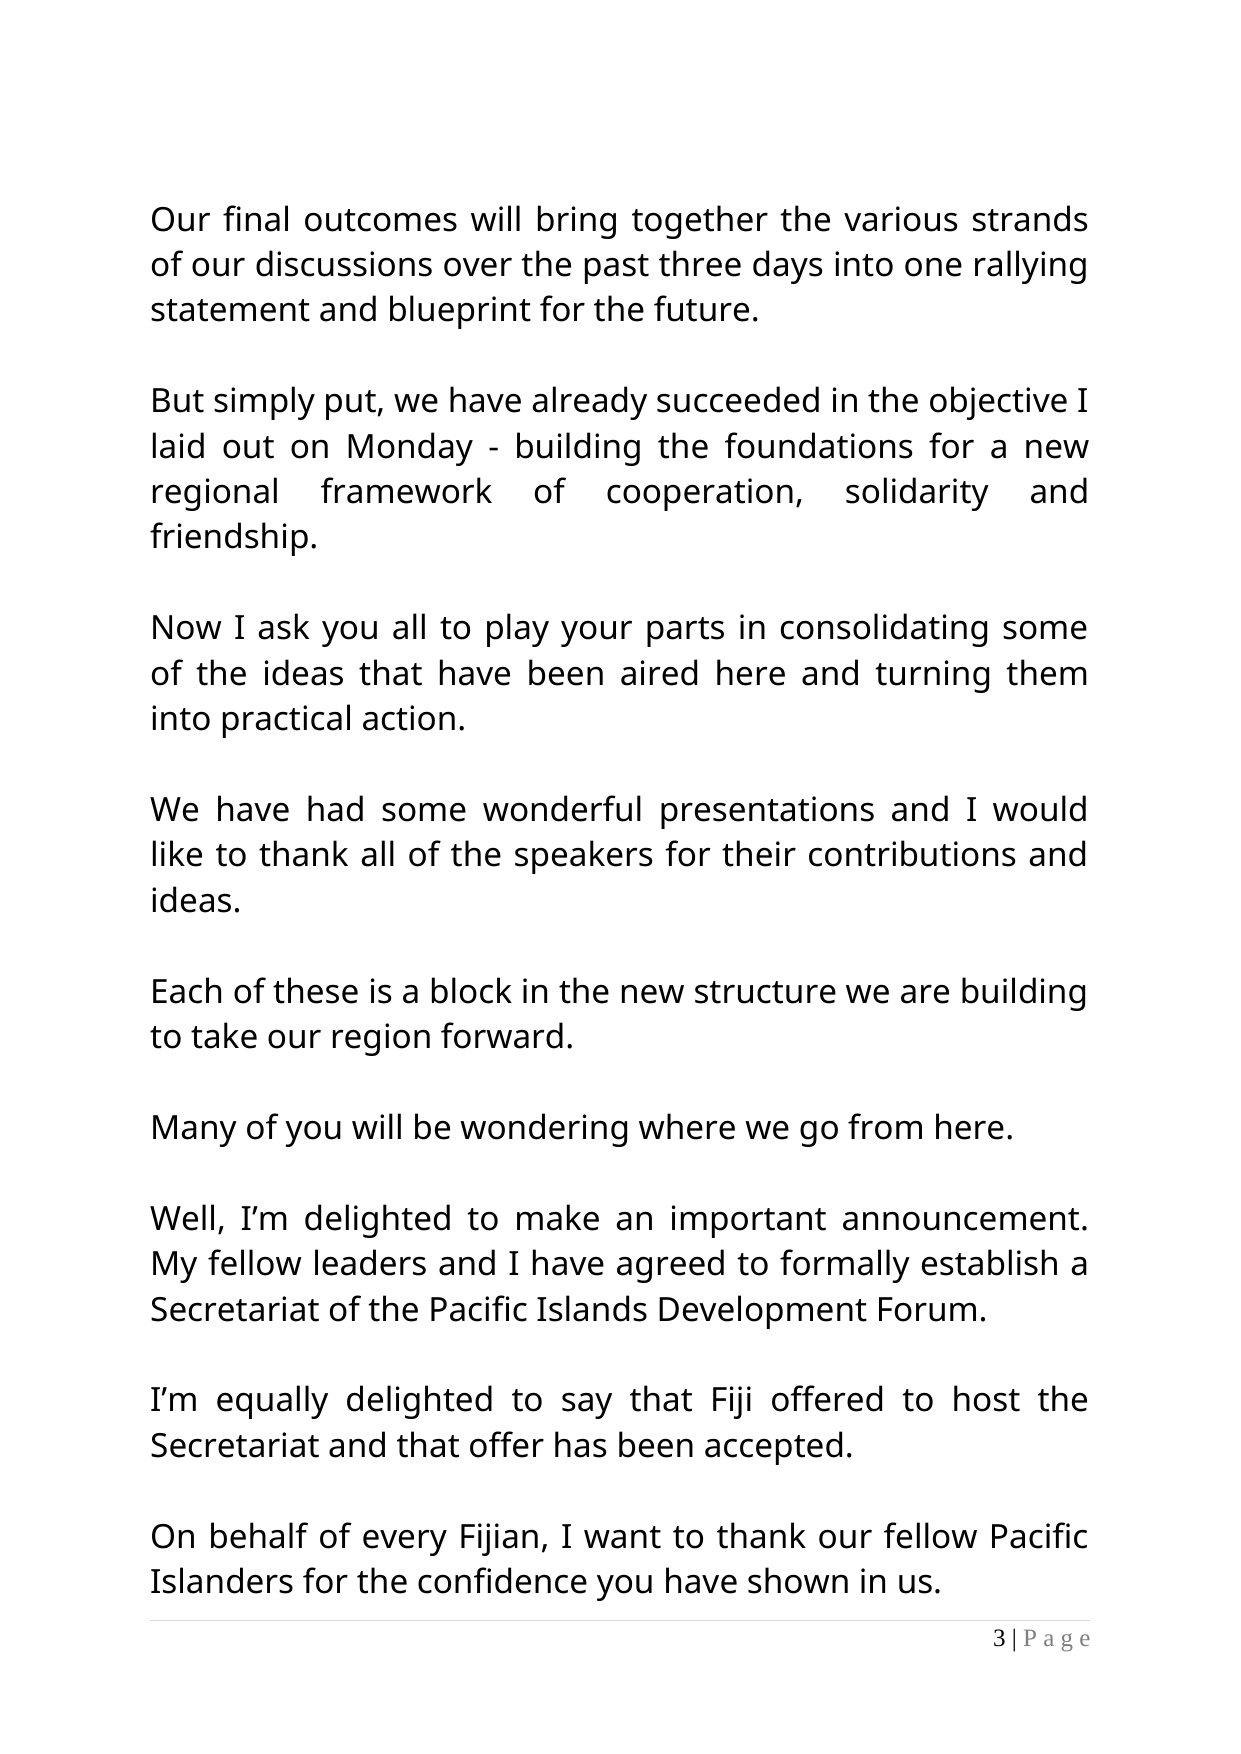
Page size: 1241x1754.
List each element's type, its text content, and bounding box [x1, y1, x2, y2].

text We have had some wonderful presentations and I would like to thank all of the speakers for their contributions and ideas. [150, 786, 1090, 922]
text I’m equally delighted to say that Fiji offered to host the Secretariat and that offer has been accepted. [150, 1376, 1090, 1467]
text Each of these is a block in the new structure we are building to take our region forward. [150, 967, 1090, 1058]
text But simply put, we have already succeeded in the objective I laid out on Monday - building the foundations for a new regional framework of cooperation, solidarity and friendship. [150, 377, 1090, 559]
text On behalf of every Fijian, I want to thank our fellow Pacific Islanders for the confidence you have shown in us. [150, 1512, 1090, 1603]
text Well, I’m delighted to make an important announcement. My fellow leaders and I have agreed to formally establish a Secretariat of the Pacific Islands Development Forum. [150, 1194, 1090, 1331]
text Now I ask you all to play your parts in consolidating some of the ideas that have been aired here and turning them into practical action. [150, 604, 1090, 740]
text Our final outcomes will bring together the various strands of our discussions over the past three days into one rallying statement and blueprint for the future. [150, 195, 1090, 332]
text Many of you will be wondering where we go from here. [150, 1104, 1090, 1149]
